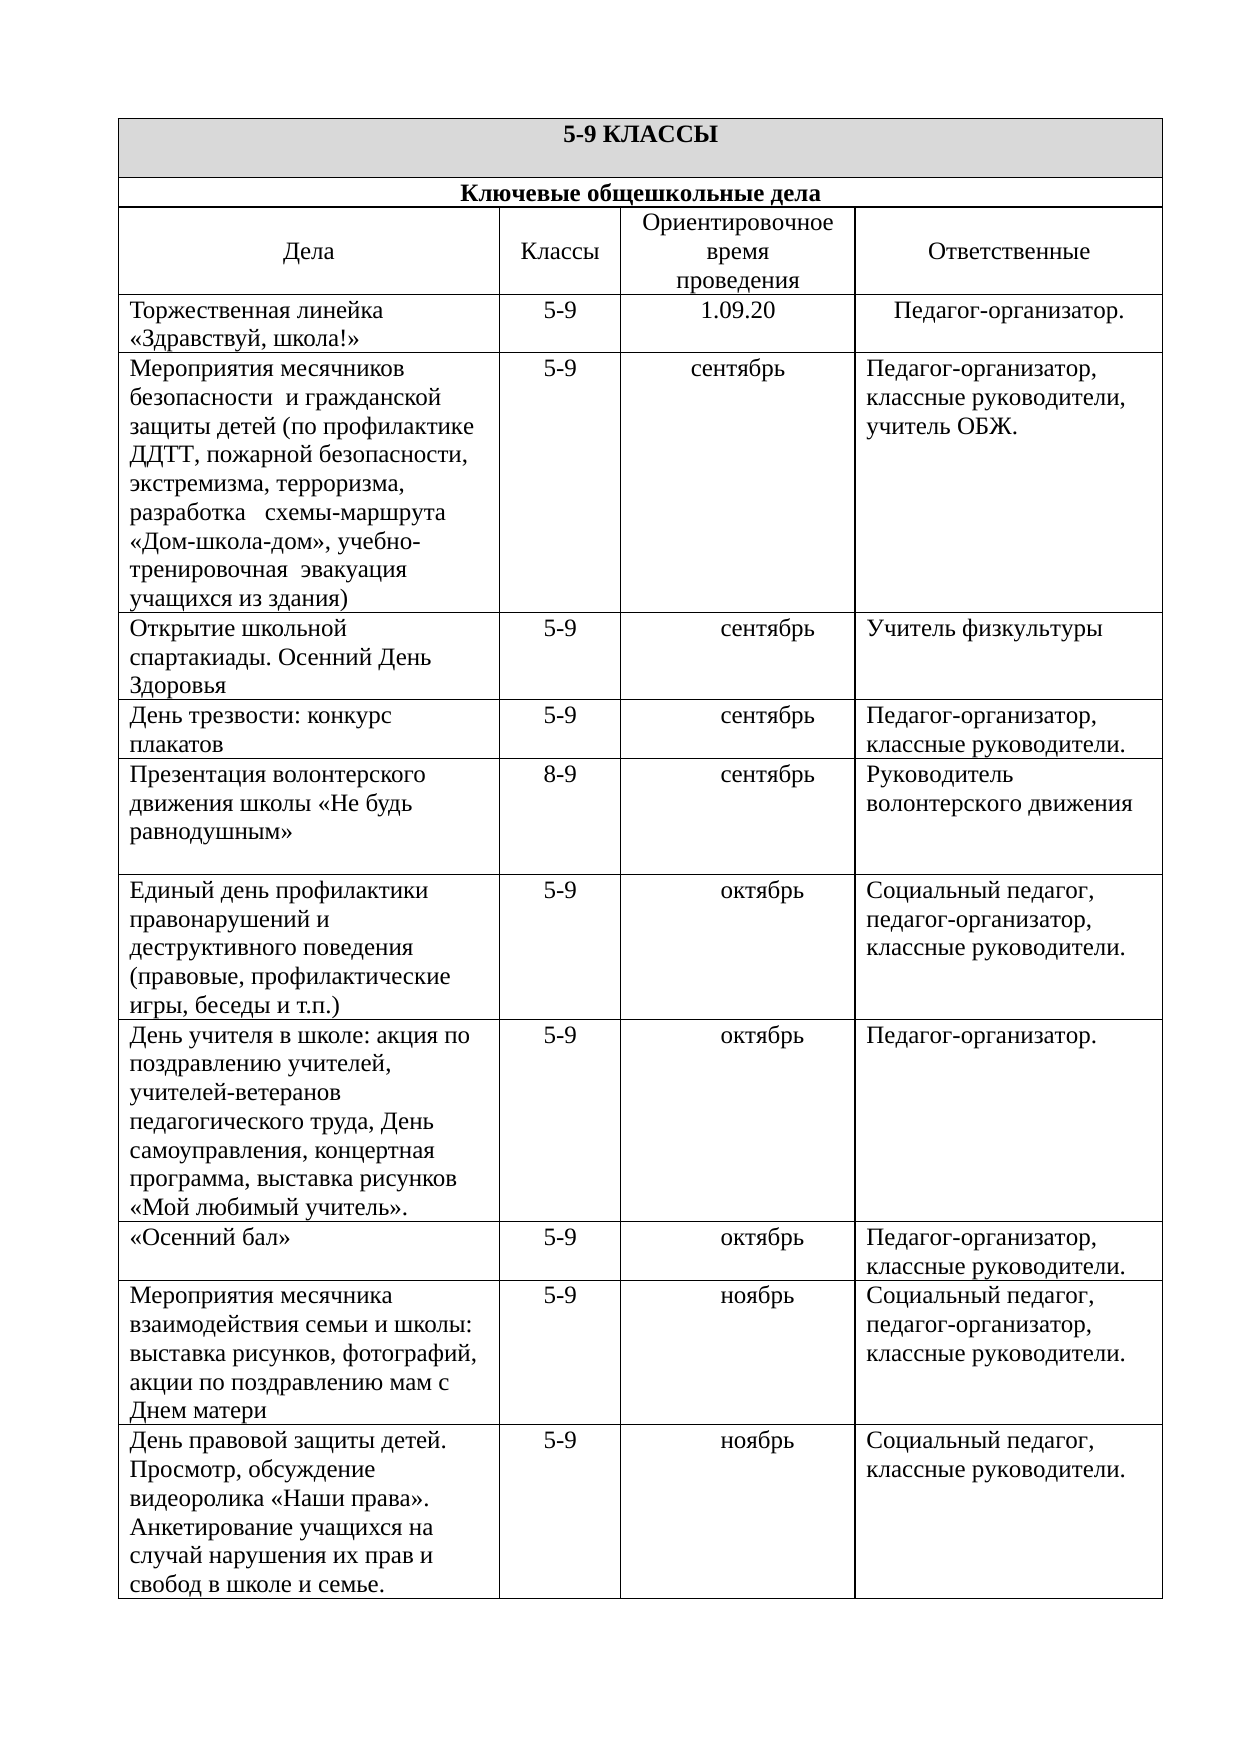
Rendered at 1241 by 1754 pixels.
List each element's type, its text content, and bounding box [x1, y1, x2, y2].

table_cell октябрь [621, 875, 854, 1019]
table_cell сентябрь [621, 759, 854, 874]
table_cell Социальный педагог, педагог-организатор, классные руководители. [856, 1281, 1162, 1424]
table_cell Мероприятия месячников безопасности и гражданской защиты детей (по профилактике ДДТТ, пожарной безопасности, экстремизма, терроризма, разработка схемы-маршрута «Дом-школа-дом», учебно-тренировочная эвакуация учащихся из здания) [119, 353, 499, 612]
table_cell Единый день профилактики правонарушений и деструктивного поведения (правовые, профилактические игры, беседы и т.п.) [119, 875, 499, 1019]
table_cell Социальный педагог, классные руководители. [856, 1425, 1162, 1598]
table_cell 5-9 [500, 700, 620, 758]
table_cell 5-9 [500, 613, 620, 699]
table_cell сентябрь [621, 700, 854, 758]
table_cell Ориентировочное время проведения [621, 208, 854, 294]
table_cell Торжественная линейка «Здравствуй, школа!» [119, 295, 499, 352]
table_cell «Осенний бал» [119, 1222, 499, 1279]
table_cell 5-9 [500, 1425, 620, 1598]
table_cell Открытие школьной спартакиады. Осенний День Здоровья [119, 613, 499, 699]
table_cell День учителя в школе: акция по поздравлению учителей, учителей-ветеранов педагогического труда, День самоуправления, концертная программа, выставка рисунков «Мой любимый учитель». [119, 1020, 499, 1221]
table_cell сентябрь [621, 613, 854, 699]
table_cell 5-9 [500, 1222, 620, 1279]
table_cell Мероприятия месячника взаимодействия семьи и школы: выставка рисунков, фотографий, акции по поздравлению мам с Днем матери [119, 1281, 499, 1424]
table_cell Презентация волонтерского движения школы «Не будь равнодушным» [119, 759, 499, 874]
table_cell 5-9 [500, 353, 620, 612]
table_cell Социальный педагог, педагог-организатор, классные руководители. [856, 875, 1162, 1019]
table_cell Ответственные [856, 208, 1162, 294]
table_cell День правовой защиты детей. Просмотр, обсуждение видеоролика «Наши права». Анкетирование учащихся на случай нарушения их прав и свобод в школе и семье. [119, 1425, 499, 1598]
table_cell 8-9 [500, 759, 620, 874]
table_cell Классы [500, 208, 620, 294]
table_cell Педагог-организатор, классные руководители. [856, 1222, 1162, 1279]
table_cell 5-9 [500, 1020, 620, 1221]
table_cell Учитель физкультуры [856, 613, 1162, 699]
table_cell Педагог-организатор. [856, 295, 1162, 352]
table_cell Педагог-организатор, классные руководители, учитель ОБЖ. [856, 353, 1162, 612]
table_cell октябрь [621, 1020, 854, 1221]
table_cell ноябрь [621, 1425, 854, 1598]
table_cell сентябрь [621, 353, 854, 612]
table_cell 5-9 [500, 875, 620, 1019]
table_cell 5-9 [500, 1281, 620, 1424]
table_cell ноябрь [621, 1281, 854, 1424]
table_cell Руководитель волонтерского движения [856, 759, 1162, 874]
table_cell 1.09.20 [621, 295, 854, 352]
table_cell День трезвости: конкурс плакатов [119, 700, 499, 758]
table_cell октябрь [621, 1222, 854, 1279]
table_cell Педагог-организатор, классные руководители. [856, 700, 1162, 758]
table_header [119, 119, 1162, 177]
table_cell Ключевые общешкольные дела [119, 178, 1162, 206]
table_cell Дела [119, 208, 499, 294]
table_cell Педагог-организатор. [856, 1020, 1162, 1221]
table_cell 5-9 [500, 295, 620, 352]
